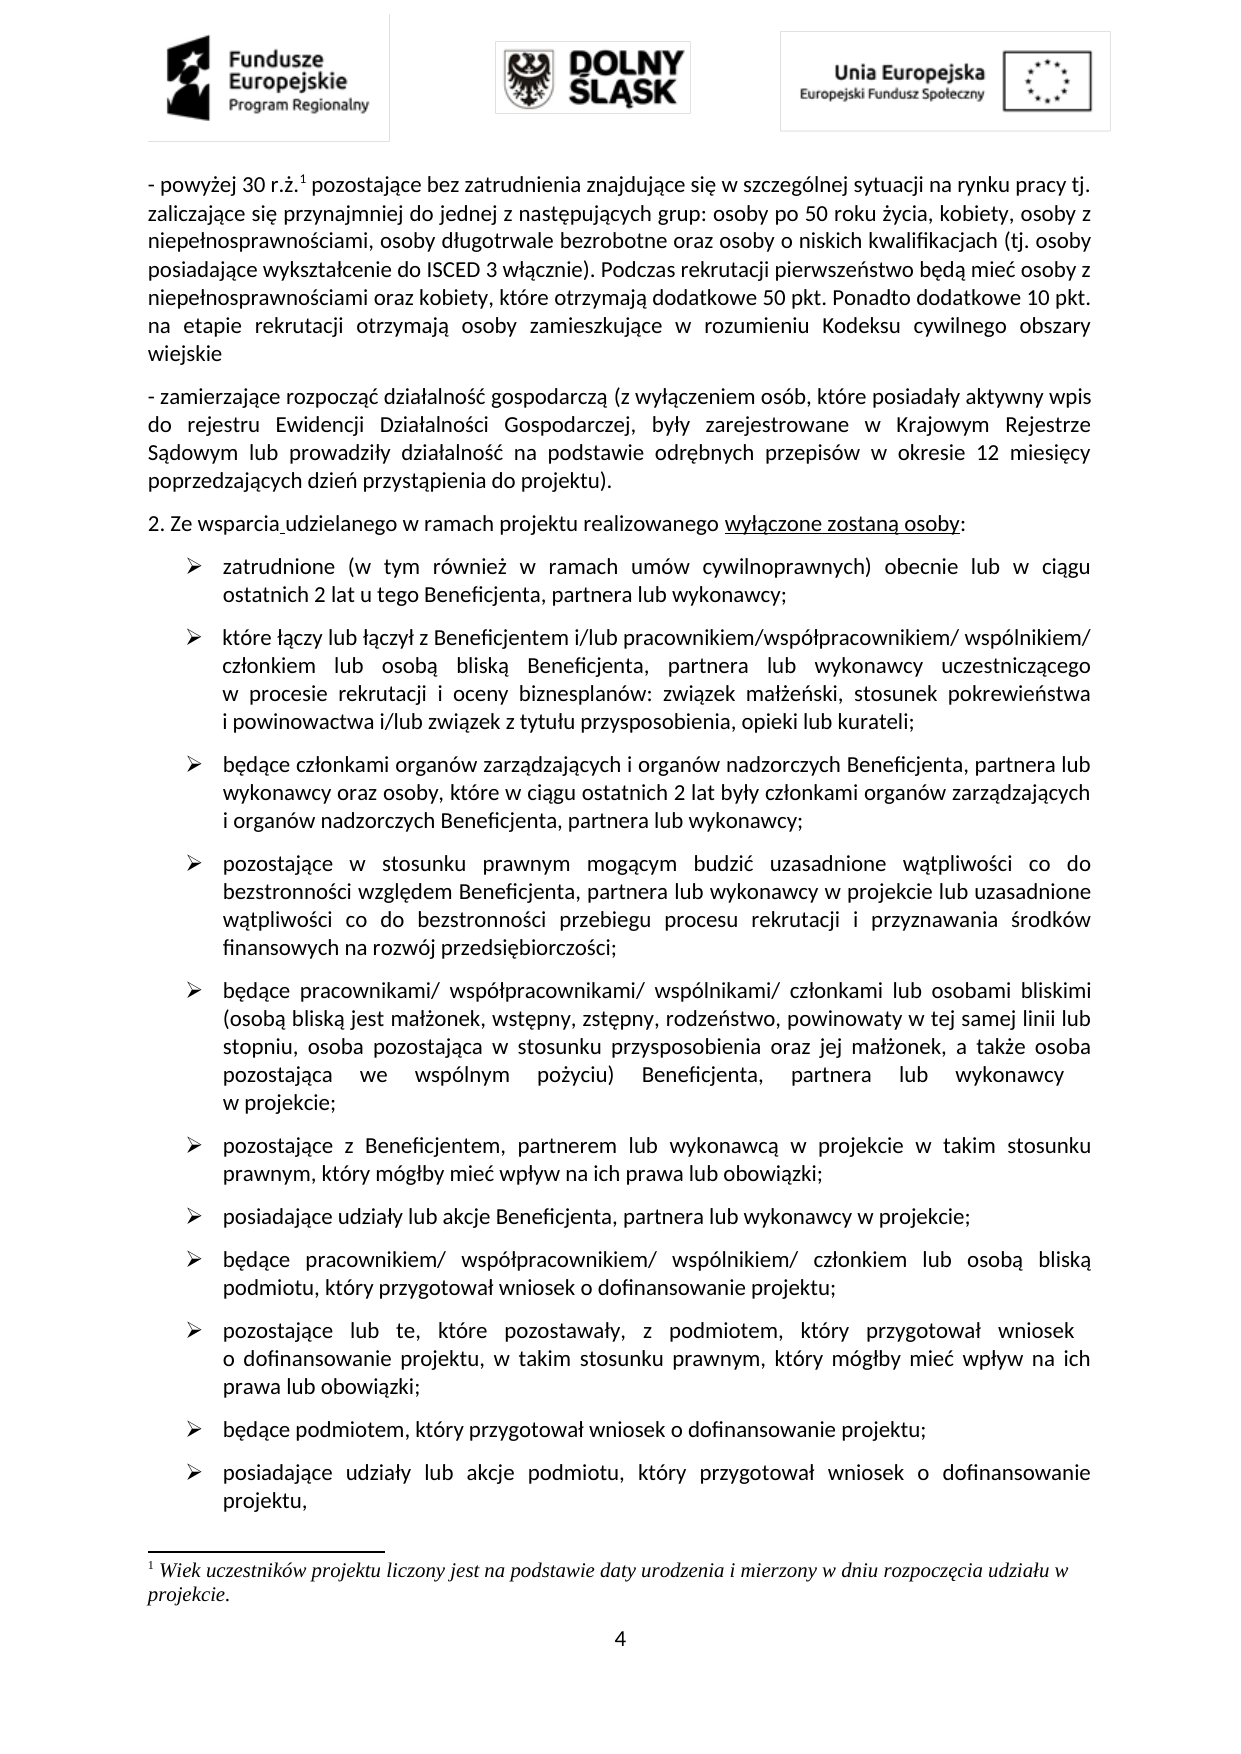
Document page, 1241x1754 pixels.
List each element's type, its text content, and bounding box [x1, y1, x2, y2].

list zatrudnione (w tym również w ramach umów cywilnoprawnych) obecnie lub w ciągu ostatnich 2 lat u tego Beneficjenta, partnera lub wykonawcy; [185, 552, 1093, 608]
text 2. Ze wsparcia udzielanego w ramach projektu realizowanego wyłączone zostaną osoby: [148, 509, 1093, 537]
list pozostające lub te, które pozostawały, z podmiotem, który przygotował wniosek o dofinansowanie projektu, w takim stosunku prawnym, który mógłby mieć wpływ na ich prawa lub obowiązki; [185, 1316, 1093, 1400]
list które łączy lub łączył z Beneficjentem i/lub pracownikiem/współpracownikiem/ wspólnikiem/ członkiem lub osobą bliską Beneficjenta, partnera lub wykonawcy uczestniczącego w procesie rekrutacji i oceny biznesplanów: związek małżeński, stosunek pokrewieństwa i powinowactwa i/lub związek z tytułu przysposobienia, opieki lub kurateli; [185, 623, 1093, 735]
picture [147, 14, 1112, 143]
list pozostające z Beneficjentem, partnerem lub wykonawcą w projekcie w takim stosunku prawnym, który mógłby mieć wpływ na ich prawa lub obowiązki; [185, 1131, 1093, 1187]
list pozostające w stosunku prawnym mogącym budzić uzasadnione wątpliwości co do bezstronności względem Beneficjenta, partnera lub wykonawcy w projekcie lub uzasadnione wątpliwości co do bezstronności przebiegu procesu rekrutacji i przyznawania środków finansowych na rozwój przedsiębiorczości; [185, 849, 1093, 961]
list będące podmiotem, który przygotował wniosek o dofinansowanie projektu; [185, 1415, 1093, 1443]
list będące członkami organów zarządzających i organów nadzorczych Beneficjenta, partnera lub wykonawcy oraz osoby, które w ciągu ostatnich 2 lat były członkami organów zarządzających i organów nadzorczych Beneficjenta, partnera lub wykonawcy; [185, 750, 1093, 834]
list będące pracownikiem/ współpracownikiem/ wspólnikiem/ członkiem lub osobą bliską podmiotu, który przygotował wniosek o dofinansowanie projektu; [185, 1245, 1093, 1301]
text - zamierzające rozpocząć działalność gospodarczą (z wyłączeniem osób, które posiadały aktywny wpis do rejestru Ewidencji Działalności Gospodarczej, były zarejestrowane w Krajowym Rejestrze Sądowym lub prowadziły działalność na podstawie odrębnych przepisów w okresie 12 miesięcy poprzedzających dzień przystąpienia do projektu). [148, 382, 1093, 494]
list będące pracownikami/ współpracownikami/ wspólnikami/ członkami lub osobami bliskimi (osobą bliską jest małżonek, wstępny, zstępny, rodzeństwo, powinowaty w tej samej linii lub stopniu, osoba pozostająca w stosunku przysposobienia oraz jej małżonek, a także osoba pozostająca we wspólnym pożyciu) Beneficjenta, partnera lub wykonawcy w projekcie; [185, 976, 1093, 1116]
text - powyżej 30 r.ż. pozostające bez zatrudnienia znajdujące się w szczególnej sytuacji na rynku pracy tj. zaliczające się przynajmniej do jednej z następujących grup: osoby po 50 roku życia, kobiety, osoby z niepełnosprawnościami, osoby długotrwale bezrobotne oraz osoby o niskich kwalifikacjach (tj. osoby posiadające wykształcenie do ISCED 3 włącznie). Podczas rekrutacji pierwszeństwo będą mieć osoby z niepełnosprawnościami oraz kobiety, które otrzymają dodatkowe 50 pkt. Ponadto dodatkowe 10 pkt. na etapie rekrutacji otrzymają osoby zamieszkujące w rozumieniu Kodeksu cywilnego obszary wiejskie [148, 171, 1093, 367]
list posiadające udziały lub akcje Beneficjenta, partnera lub wykonawcy w projekcie; [185, 1202, 1093, 1230]
list posiadające udziały lub akcje podmiotu, który przygotował wniosek o dofinansowanie projektu, [185, 1458, 1093, 1514]
